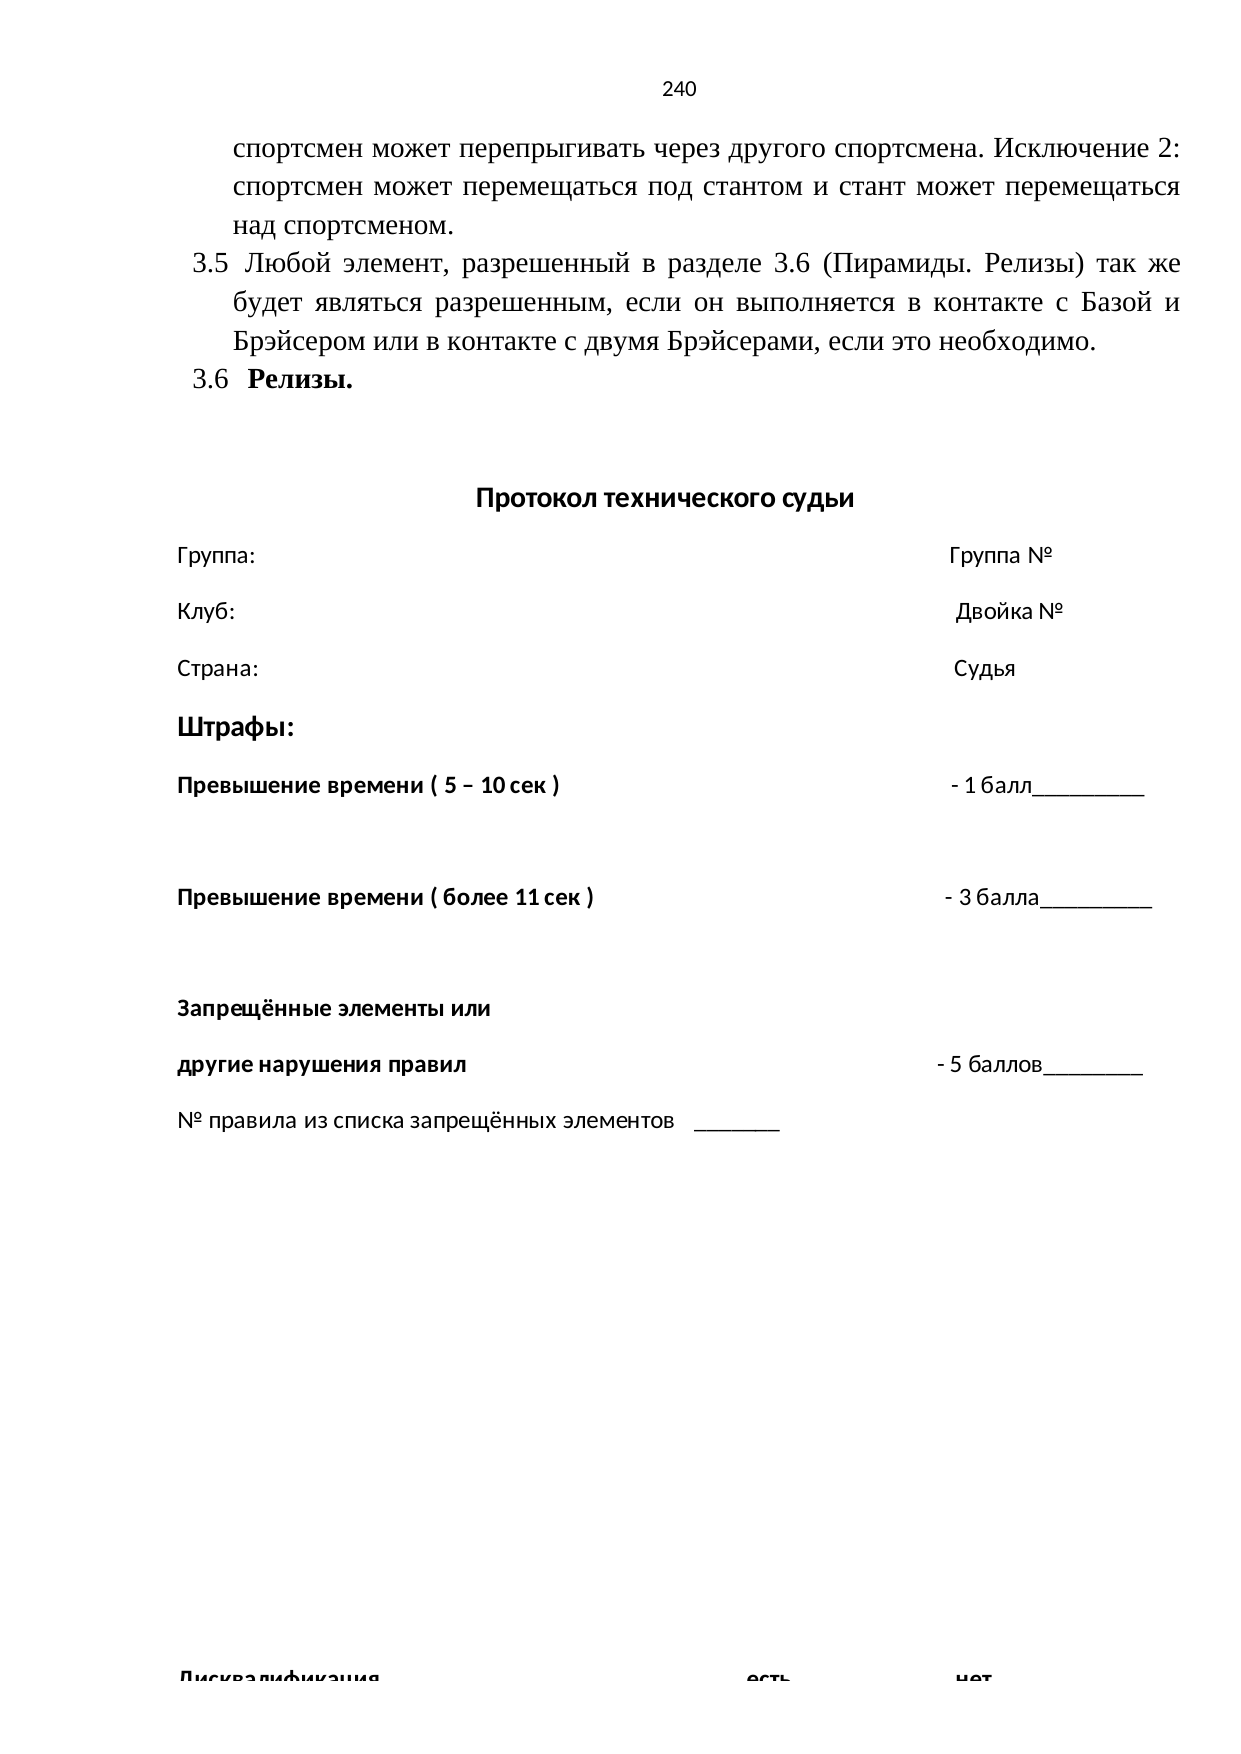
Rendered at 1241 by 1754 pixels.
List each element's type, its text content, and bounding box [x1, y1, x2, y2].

list Любой элемент, разрешенный в разделе 3.6 (Пирамиды. Релизы) так же будет являться разрешенным, если он выполняется в контакте с Базой и Брэйсером или в контакте с двумя Брэйсерами, если это необходимо. [192, 246, 1181, 356]
list Релизы. [192, 361, 1181, 395]
list Станты, пирамиды и отдельные спортсмены не должны перемещаться над/под/через другие станты, пирамиды или спортсменов. Исключение 1: спортсмен может перепрыгивать через другого спортсмена. Исключение 2: спортсмен может перемещаться под стантом и стант может перемещаться над спортсменом. [192, 130, 1181, 241]
